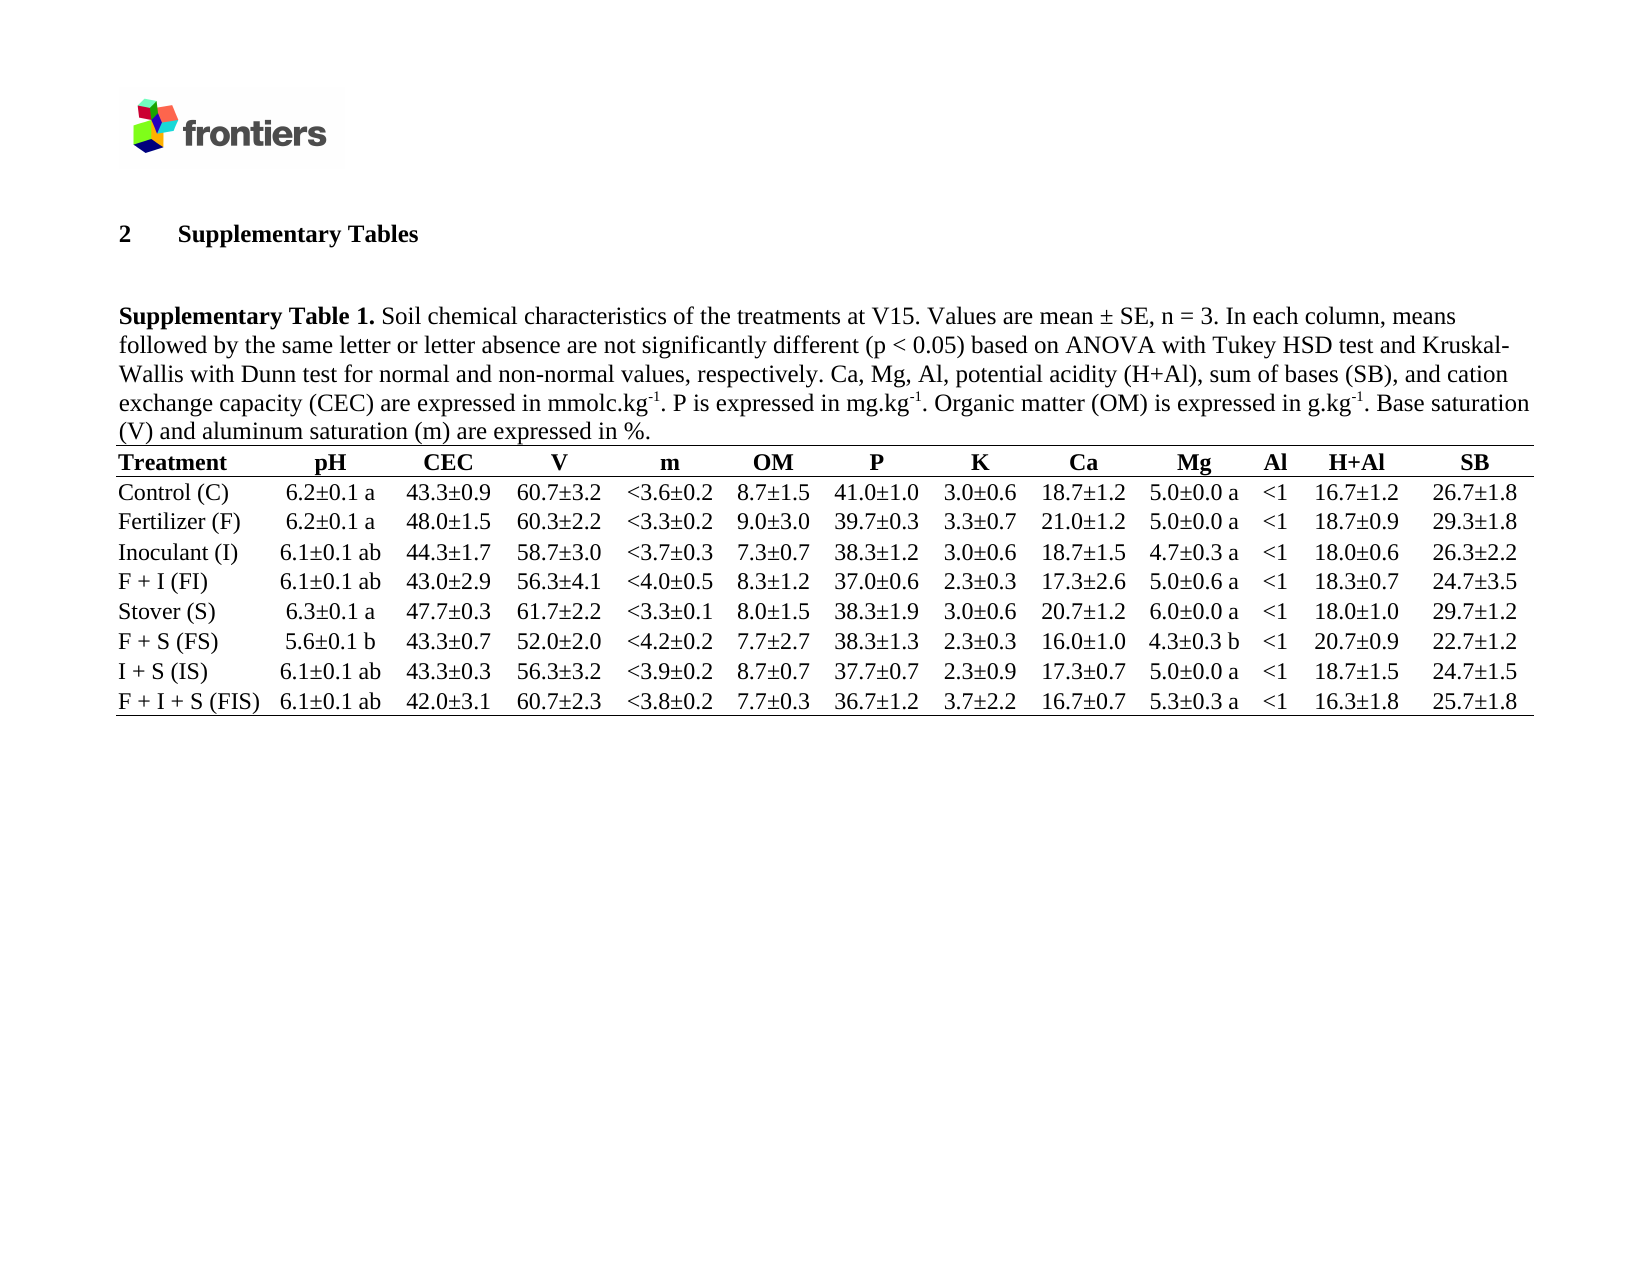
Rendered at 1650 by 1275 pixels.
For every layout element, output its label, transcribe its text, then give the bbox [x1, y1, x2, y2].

table_cell 20.7±1.2 [1032, 595, 1135, 625]
table_cell 5.0±0.6 a [1135, 566, 1253, 595]
table_cell Fertilizer (F) [116, 506, 264, 536]
table_cell 38.3±1.9 [825, 595, 928, 625]
table_cell <3.3±0.1 [618, 595, 722, 625]
table_cell <1 [1253, 506, 1297, 536]
table_cell 16.7±1.2 [1298, 477, 1416, 506]
table_cell 2.3±0.9 [928, 655, 1032, 685]
table_cell 18.0±0.6 [1298, 536, 1416, 566]
table_cell 17.3±0.7 [1032, 655, 1135, 685]
table_header Al [1253, 446, 1297, 476]
table_cell 7.7±0.3 [722, 685, 825, 715]
table_header pH [264, 446, 397, 476]
table_cell 60.7±2.3 [500, 685, 618, 715]
table_cell 8.0±1.5 [722, 595, 825, 625]
table_cell 6.1±0.1 ab [264, 536, 397, 566]
table_header m [618, 446, 722, 476]
table_cell 5.3±0.3 a [1135, 685, 1253, 715]
table_cell 3.0±0.6 [928, 536, 1032, 566]
table_cell 21.0±1.2 [1032, 506, 1135, 536]
table_cell <1 [1253, 655, 1297, 685]
table_cell 29.7±1.2 [1416, 595, 1534, 625]
table_cell <3.3±0.2 [618, 506, 722, 536]
table_cell 39.7±0.3 [825, 506, 928, 536]
table_cell 18.7±1.5 [1298, 655, 1416, 685]
table_cell 38.3±1.3 [825, 625, 928, 655]
table_cell 18.7±1.2 [1032, 477, 1135, 506]
table_cell Control (C) [116, 477, 264, 506]
table_cell <3.7±0.3 [618, 536, 722, 566]
table_cell 18.0±1.0 [1298, 595, 1416, 625]
table_cell 5.0±0.0 a [1135, 655, 1253, 685]
table_cell <1 [1253, 566, 1297, 595]
table_cell 2.3±0.3 [928, 625, 1032, 655]
table_cell 18.7±0.9 [1298, 506, 1416, 536]
table_cell 18.3±0.7 [1298, 566, 1416, 595]
table_header P [825, 446, 928, 476]
table_cell 38.3±1.2 [825, 536, 928, 566]
table_cell 24.7±1.5 [1416, 655, 1534, 685]
table_header V [500, 446, 618, 476]
table_cell I + S (IS) [116, 655, 264, 685]
table_cell 36.7±1.2 [825, 685, 928, 715]
table_cell 3.0±0.6 [928, 595, 1032, 625]
table_cell 3.3±0.7 [928, 506, 1032, 536]
table_cell F + I (FI) [116, 566, 264, 595]
table_cell 41.0±1.0 [825, 477, 928, 506]
table_cell 43.3±0.9 [397, 477, 500, 506]
table_cell 5.6±0.1 b [264, 625, 397, 655]
table_cell 3.0±0.6 [928, 477, 1032, 506]
table_cell 8.3±1.2 [722, 566, 825, 595]
table_header Ca [1032, 446, 1135, 476]
table_cell 61.7±2.2 [500, 595, 618, 625]
table_cell 44.3±1.7 [397, 536, 500, 566]
table_cell 42.0±3.1 [397, 685, 500, 715]
table_cell 52.0±2.0 [500, 625, 618, 655]
table_cell 37.7±0.7 [825, 655, 928, 685]
table_cell <3.8±0.2 [618, 685, 722, 715]
table_cell <3.6±0.2 [618, 477, 722, 506]
table_cell <1 [1253, 625, 1297, 655]
table_header Mg [1135, 446, 1253, 476]
text Supplementary Table 1. Soil chemical characteristics of the treatments at V15. Values are mean ± SE, n = 3. In each column, means followed by the same letter or letter absence are not significantly different (p < 0.05) based on ANOVA with Tukey HSD test and Kruskal-Wallis with Dunn test for normal and non-normal values, respectively. Ca, Mg, Al, potential acidity (H+Al), sum of bases (SB), and cation exchange capacity (CEC) are expressed in mmolc.kg-1. P is expressed in mg.kg-1. Organic matter (OM) is expressed in g.kg-1. Base saturation (V) and aluminum saturation (m) are expressed in %. [118, 302, 1531, 445]
table_cell 3.7±2.2 [928, 685, 1032, 715]
table_cell 6.2±0.1 a [264, 477, 397, 506]
table_cell <1 [1253, 477, 1297, 506]
table_cell 8.7±0.7 [722, 655, 825, 685]
table_cell 26.3±2.2 [1416, 536, 1534, 566]
table_cell 4.7±0.3 a [1135, 536, 1253, 566]
table_cell <1 [1253, 685, 1297, 715]
table_cell 20.7±0.9 [1298, 625, 1416, 655]
table_cell 16.7±0.7 [1032, 685, 1135, 715]
table_cell 26.7±1.8 [1416, 477, 1534, 506]
table_cell 60.7±3.2 [500, 477, 618, 506]
table_header H+Al [1298, 446, 1416, 476]
table_cell 16.0±1.0 [1032, 625, 1135, 655]
subtitle Supplementary Tables [118, 219, 1531, 248]
table_cell <1 [1253, 595, 1297, 625]
table_cell <3.9±0.2 [618, 655, 722, 685]
table_cell 5.0±0.0 a [1135, 477, 1253, 506]
table_cell 6.2±0.1 a [264, 506, 397, 536]
table_cell F + S (FS) [116, 625, 264, 655]
table_cell 18.7±1.5 [1032, 536, 1135, 566]
table_cell <1 [1253, 536, 1297, 566]
table_cell 43.0±2.9 [397, 566, 500, 595]
table_cell F + I + S (FIS) [116, 685, 264, 715]
table_cell <4.2±0.2 [618, 625, 722, 655]
table_cell 56.3±4.1 [500, 566, 618, 595]
table_cell 7.7±2.7 [722, 625, 825, 655]
table_cell <4.0±0.5 [618, 566, 722, 595]
table_cell 6.1±0.1 ab [264, 685, 397, 715]
table_cell 6.1±0.1 ab [264, 566, 397, 595]
table_cell 17.3±2.6 [1032, 566, 1135, 595]
table_cell 58.7±3.0 [500, 536, 618, 566]
table_cell 48.0±1.5 [397, 506, 500, 536]
table_cell 5.0±0.0 a [1135, 506, 1253, 536]
table_header SB [1416, 446, 1534, 476]
table_cell 43.3±0.7 [397, 625, 500, 655]
table_cell 47.7±0.3 [397, 595, 500, 625]
table_cell 56.3±3.2 [500, 655, 618, 685]
picture [118, 87, 346, 169]
table_cell 37.0±0.6 [825, 566, 928, 595]
table_cell 16.3±1.8 [1298, 685, 1416, 715]
table_header K [928, 446, 1032, 476]
table_cell Inoculant (I) [116, 536, 264, 566]
table_header Treatment [116, 446, 264, 476]
table_cell 24.7±3.5 [1416, 566, 1534, 595]
table_cell 29.3±1.8 [1416, 506, 1534, 536]
table_cell 9.0±3.0 [722, 506, 825, 536]
table_cell 6.1±0.1 ab [264, 655, 397, 685]
table_cell 2.3±0.3 [928, 566, 1032, 595]
table_cell 7.3±0.7 [722, 536, 825, 566]
table_cell 4.3±0.3 b [1135, 625, 1253, 655]
table_cell 60.3±2.2 [500, 506, 618, 536]
table_cell 8.7±1.5 [722, 477, 825, 506]
table_header CEC [397, 446, 500, 476]
table_header OM [722, 446, 825, 476]
table_cell Stover (S) [116, 595, 264, 625]
table_cell 25.7±1.8 [1416, 685, 1534, 715]
table_cell 22.7±1.2 [1416, 625, 1534, 655]
table_cell 43.3±0.3 [397, 655, 500, 685]
table_cell 6.3±0.1 a [264, 595, 397, 625]
table_cell 6.0±0.0 a [1135, 595, 1253, 625]
